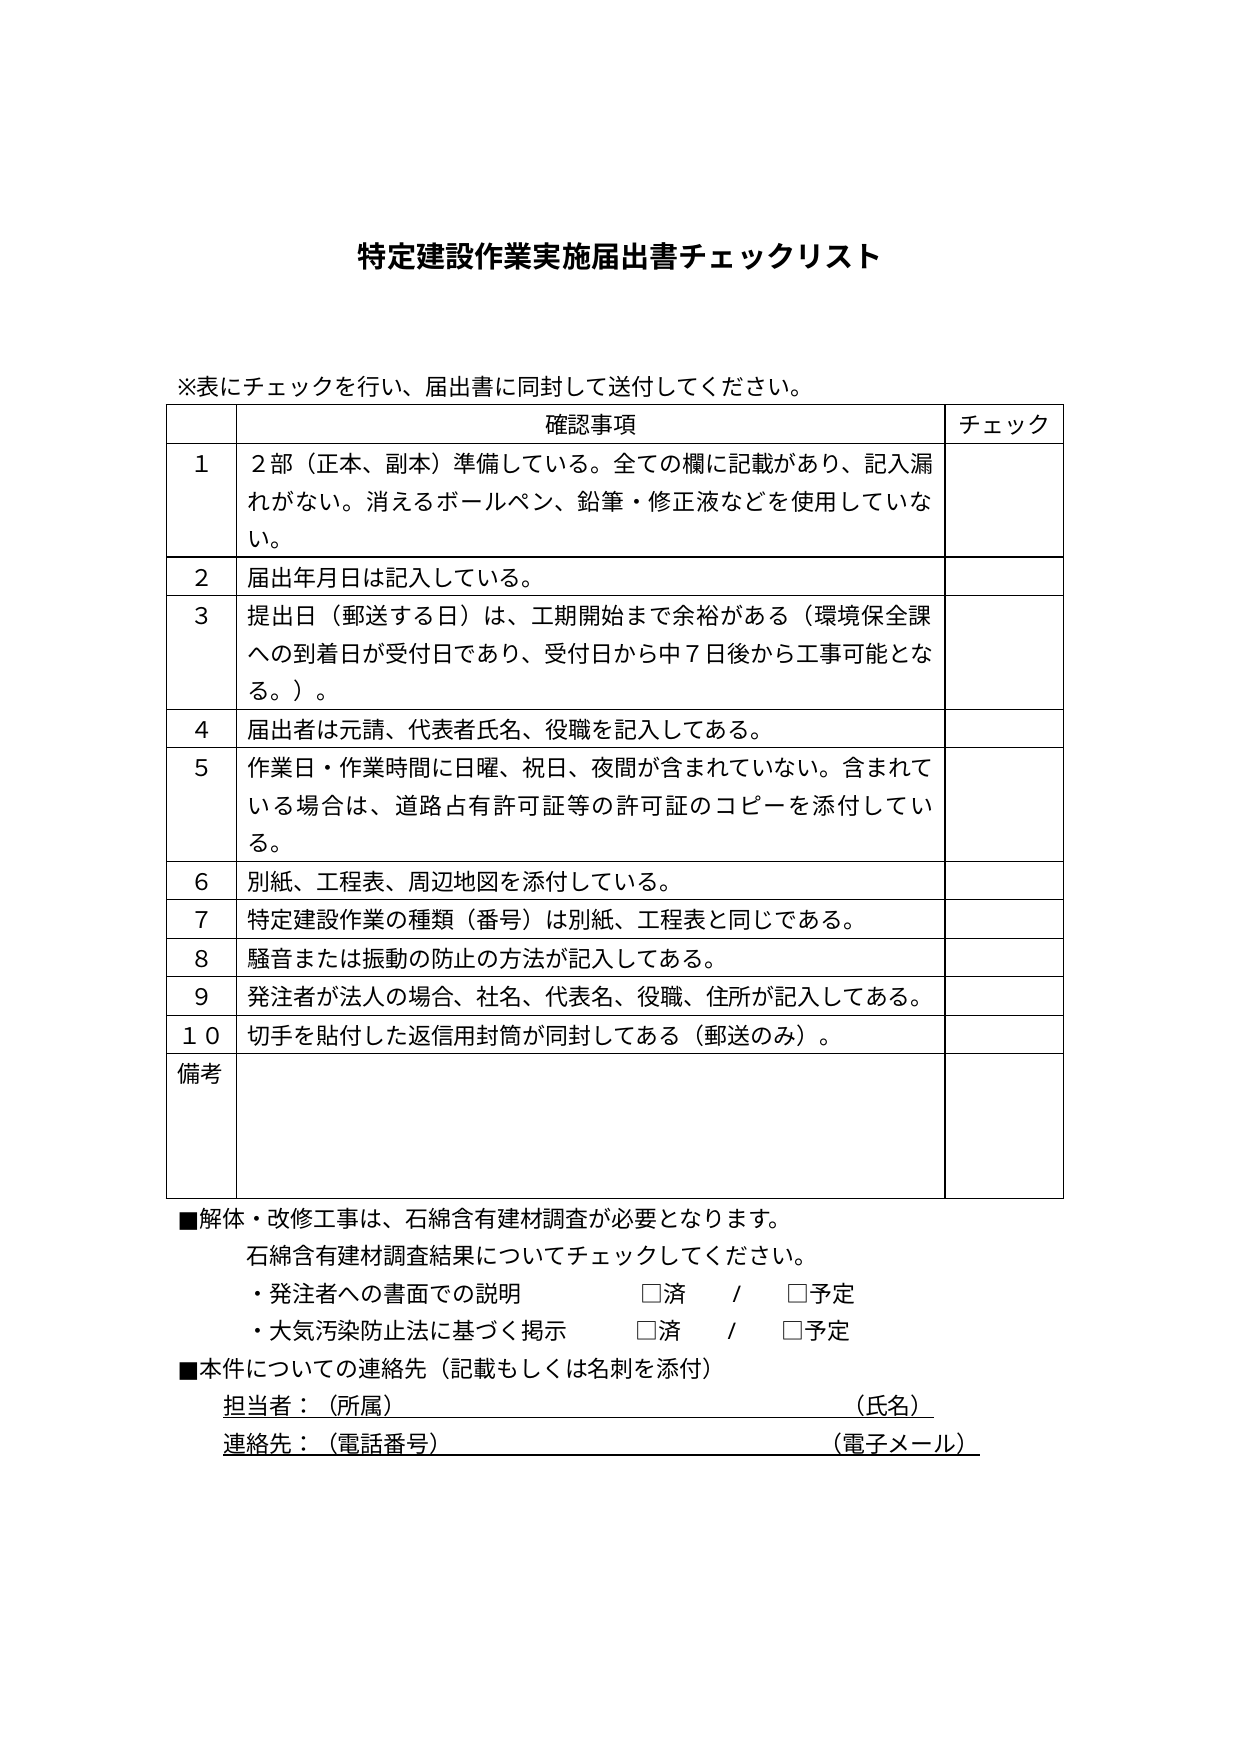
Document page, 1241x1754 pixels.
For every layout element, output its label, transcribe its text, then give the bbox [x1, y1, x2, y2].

table_cell ２ [167, 558, 236, 595]
table_header 確認事項 [237, 405, 944, 443]
table_header [167, 405, 236, 443]
text ・発注者への書面での説明 □済 / □予定 [177, 1273, 1063, 1311]
table_cell １ [167, 444, 236, 556]
text ■解体・改修工事は、石綿含有建材調査が必要となります。 [177, 1199, 1063, 1236]
table_cell 発注者が法人の場合、社名、代表名、役職、住所が記入してある。 [237, 977, 944, 1015]
table_cell [946, 710, 1063, 747]
text 連絡先：（電話番号） （電子メール） [177, 1423, 1063, 1461]
table_cell ５ [167, 748, 236, 861]
text ※表にチェックを行い、届出書に同封して送付してください。 [177, 367, 1063, 404]
table_cell ８ [167, 939, 236, 976]
table_cell [946, 558, 1063, 595]
table_cell 別紙、工程表、周辺地図を添付している。 [237, 862, 944, 899]
table_cell １０ [167, 1016, 236, 1053]
table_cell ４ [167, 710, 236, 747]
table_cell [946, 748, 1063, 861]
table_cell 提出日（郵送する日）は、工期開始まで余裕がある（環境保全課への到着日が受付日であり、受付日から中７日後から工事可能となる。）。 [237, 596, 944, 708]
text ■本件についての連絡先（記載もしくは名刺を添付） [177, 1348, 1063, 1386]
table_cell [946, 977, 1063, 1015]
text 石綿含有建材調査結果についてチェックしてください。 [177, 1236, 1063, 1273]
table_cell [946, 1054, 1063, 1197]
text ・大気汚染防止法に基づく掲示 □済 / □予定 [177, 1311, 1063, 1348]
table_cell ９ [167, 977, 236, 1015]
table_cell ２部（正本、副本）準備している。全ての欄に記載があり、記入漏れがない。消えるボールペン、鉛筆・修正液などを使用していない。 [237, 444, 944, 556]
table_cell [946, 862, 1063, 899]
table_cell ６ [167, 862, 236, 899]
text 担当者：（所属） （氏名） [177, 1386, 1063, 1423]
table_cell [946, 900, 1063, 938]
table_cell 届出年月日は記入している。 [237, 558, 944, 595]
table_cell 届出者は元請、代表者氏名、役職を記入してある。 [237, 710, 944, 747]
table_cell ７ [167, 900, 236, 938]
table_cell [237, 1054, 944, 1197]
table_cell [946, 939, 1063, 976]
table_cell [946, 596, 1063, 708]
table_cell [946, 444, 1063, 556]
table_cell 特定建設作業の種類（番号）は別紙、工程表と同じである。 [237, 900, 944, 938]
table_cell ３ [167, 596, 236, 708]
table_cell 作業日・作業時間に日曜、祝日、夜間が含まれていない。含まれている場合は、道路占有許可証等の許可証のコピーを添付している。 [237, 748, 944, 861]
table_header チェック [946, 405, 1063, 443]
table_cell [946, 1016, 1063, 1053]
table_cell 切手を貼付した返信用封筒が同封してある（郵送のみ）。 [237, 1016, 944, 1053]
table_cell 備考 [167, 1054, 236, 1197]
table_cell 騒音または振動の防止の方法が記入してある。 [237, 939, 944, 976]
text 特定建設作業実施届出書チェックリスト [177, 217, 1063, 292]
